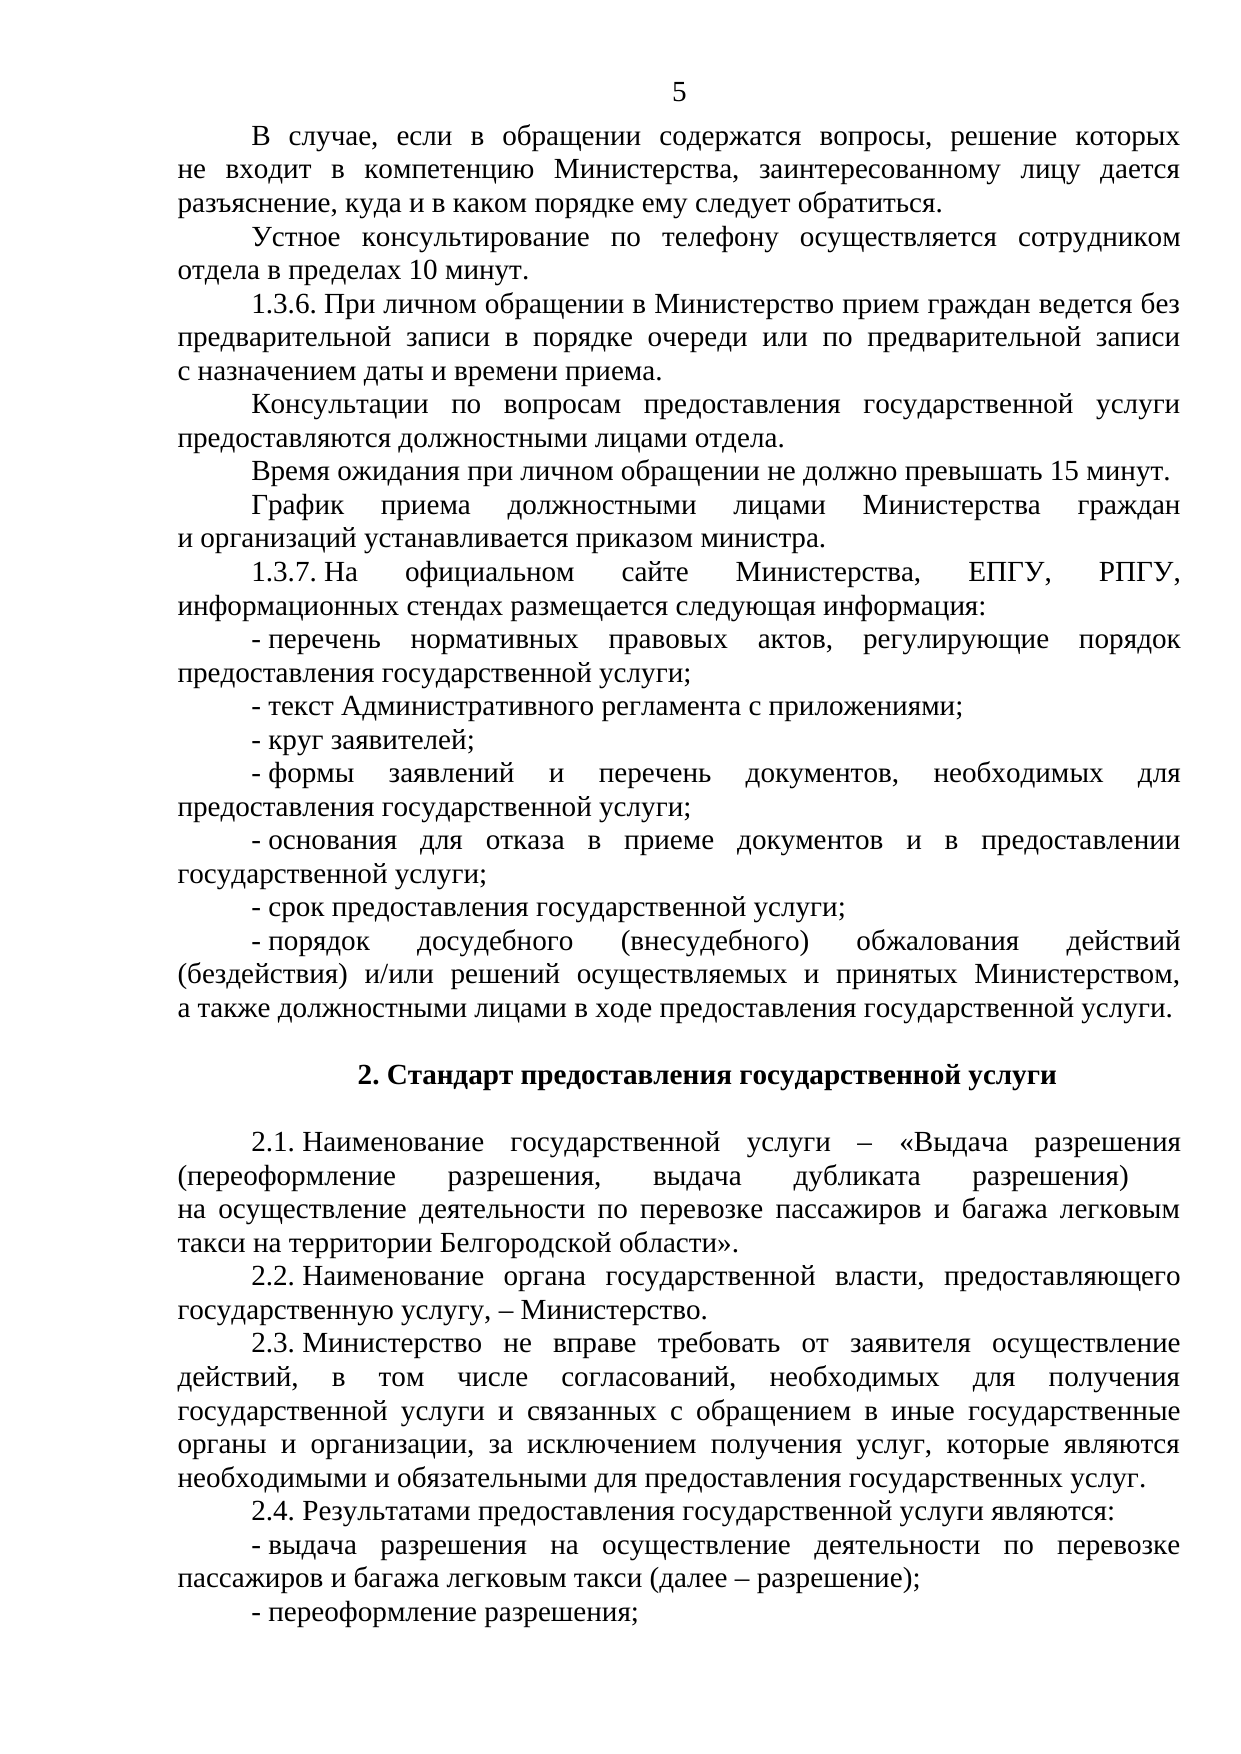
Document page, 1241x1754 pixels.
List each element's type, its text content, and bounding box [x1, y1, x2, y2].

text - срок предоставления государственной услуги; [177, 889, 1181, 923]
text - формы заявлений и перечень документов, необходимых для предоставления государственной услуги; [177, 755, 1181, 822]
text 2.2. Наименование органа государственной власти, предоставляющего государственную услугу, – Министерство. [177, 1258, 1181, 1326]
text - круг заявителей; [177, 722, 1181, 755]
text - основания для отказа в приеме документов и в предоставлении государственной услуги; [177, 822, 1181, 889]
text 2. Стандарт предоставления государственной услуги [177, 1057, 1181, 1091]
text График приема должностными лицами Министерства граждан и организаций устанавливается приказом министра. [177, 487, 1181, 554]
text 1.3.7. На официальном сайте Министерства, ЕПГУ, РПГУ, информационных стендах размещается следующая информация: [177, 554, 1181, 621]
text В случае, если в обращении содержатся вопросы, решение которых не входит в компетенцию Министерства, заинтересованному лицу дается разъяснение, куда и в каком порядке ему следует обратиться. [177, 118, 1181, 219]
text Время ожидания при личном обращении не должно превышать 15 минут. [177, 453, 1181, 487]
text Консультации по вопросам предоставления государственной услуги предоставляются должностными лицами отдела. [177, 386, 1181, 453]
text Устное консультирование по телефону осуществляется сотрудником отдела в пределах 10 минут. [177, 219, 1181, 286]
text - выдача разрешения на осуществление деятельности по перевозке пассажиров и багажа легковым такси (далее – разрешение); [177, 1527, 1181, 1594]
text 2.3. Министерство не вправе требовать от заявителя осуществление действий, в том числе согласований, необходимых для получения государственной услуги и связанных с обращением в иные государственные органы и организации, за исключением получения услуг, которые являются необходимыми и обязательными для предоставления государственных услуг. [177, 1326, 1181, 1493]
text - переоформление разрешения; [177, 1594, 1181, 1627]
text 2.4. Результатами предоставления государственной услуги являются: [177, 1493, 1181, 1527]
text 2.1. Наименование государственной услуги – «Выдача разрешения (переоформление разрешения, выдача дубликата разрешения) на осуществление деятельности по перевозке пассажиров и багажа легковым такси на территории Белгородской области». [177, 1124, 1181, 1258]
text - порядок досудебного (внесудебного) обжалования действий (бездействия) и/или решений осуществляемых и принятых Министерством, а также должностными лицами в ходе предоставления государственной услуги. [177, 923, 1181, 1024]
text - текст Административного регламента с приложениями; [177, 688, 1181, 722]
text 1.3.6. При личном обращении в Министерство прием граждан ведется без предварительной записи в порядке очереди или по предварительной записи с назначением даты и времени приема. [177, 286, 1181, 386]
text - перечень нормативных правовых актов, регулирующие порядок предоставления государственной услуги; [177, 621, 1181, 688]
